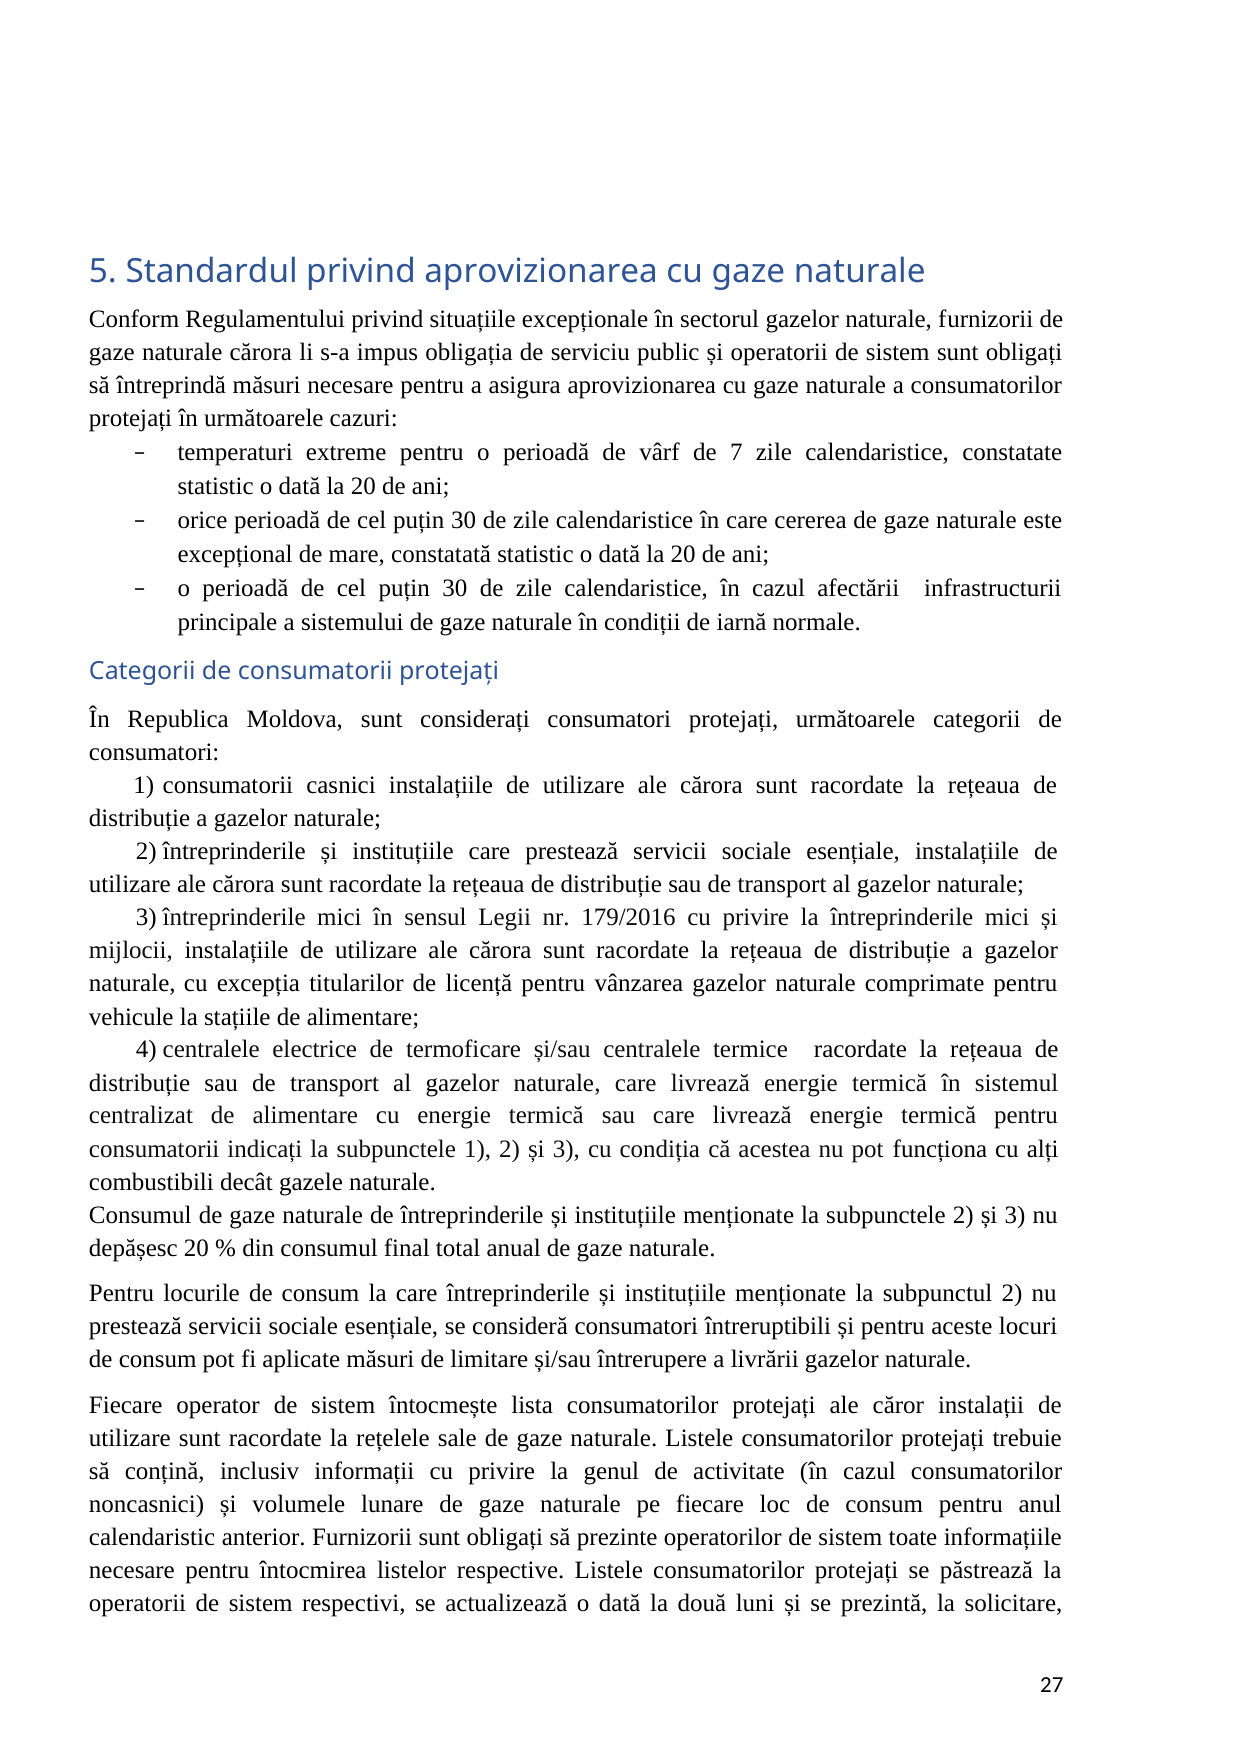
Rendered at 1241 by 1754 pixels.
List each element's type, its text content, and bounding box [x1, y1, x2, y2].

text Consumul de gaze naturale de întreprinderile și instituțiile menționate la subpunctele 2) și 3) nu depășesc 20 % din consumul final total anual de gaze naturale. [89, 1200, 1058, 1261]
text Conform Regulamentului privind situațiile excepționale în sectorul gazelor naturale, furnizorii de gaze naturale cărora li s-a impus obligația de serviciu public și operatorii de sistem sunt obligați să întreprindă măsuri necesare pentru a asigura aprovizionarea cu gaze naturale a consumatorilor protejați în următoarele cazuri: [89, 304, 1063, 338]
list orice perioadă de cel puțin 30 de zile calendaristice în care cererea de gaze naturale este excepțional de mare, constatată statistic o dată la 20 de ani; [133, 504, 1063, 568]
list întreprinderile și instituțiile care prestează servicii sociale esențiale, instalațiile de utilizare ale cărora sunt racordate la rețeaua de distribuție sau de transport al gazelor naturale; [89, 836, 1058, 898]
text Conform Regulamentului privind situațiile excepționale în sectorul gazelor naturale, furnizorii de gaze naturale cărora li s-a impus obligația de serviciu public și operatorii de sistem sunt obligați să întreprindă măsuri necesare pentru a asigura aprovizionarea cu gaze naturale a consumatorilor protejați în următoarele cazuri: [89, 399, 1063, 432]
list centralele electrice de termoficare și/sau centralele termice racordate la rețeaua de distribuție sau de transport al gazelor naturale, care livrează energie termică în sistemul centralizat de alimentare cu energie termică sau care livrează energie termică pentru consumatorii indicați la subpunctele 1), 2) și 3), cu condiția că acestea nu pot funcționa cu alți combustibili decât gazele naturale. [89, 1034, 1058, 1195]
text 5. Standardul privind aprovizionarea cu gaze naturale [89, 246, 1063, 292]
list întreprinderile mici în sensul Legii nr. 179/2016 cu privire la întreprinderile mici și mijlocii, instalațiile de utilizare ale cărora sunt racordate la rețeaua de distribuție a gazelor naturale, cu excepția titularilor de licență pentru vânzarea gazelor naturale comprimate pentru vehicule la stațiile de alimentare; [89, 902, 1058, 1030]
list temperaturi extreme pentru o perioadă de vârf de 7 zile calendaristice, constatate statistic o dată la 20 de ani; [133, 436, 1063, 500]
text În Republica Moldova, sunt considerați consumatori protejați, următoarele categorii de consumatori: [89, 704, 1063, 766]
list o perioadă de cel puțin 30 de zile calendaristice, în cazul afectării infrastructurii principale a sistemului de gaze naturale în condiții de iarnă normale. [133, 572, 1063, 636]
text Pentru locurile de consum la care întreprinderile și instituțiile menționate la subpunctul 2) nu prestează servicii sociale esențiale, se consideră consumatori întreruptibili și pentru aceste locuri de consum pot fi aplicate măsuri de limitare și/sau întrerupere a livrării gazelor naturale. [89, 1340, 1058, 1373]
text Categorii de consumatorii protejați [89, 652, 1063, 686]
list consumatorii casnici instalațiile de utilizare ale cărora sunt racordate la rețeaua de distribuție a gazelor naturale; [89, 770, 1058, 832]
